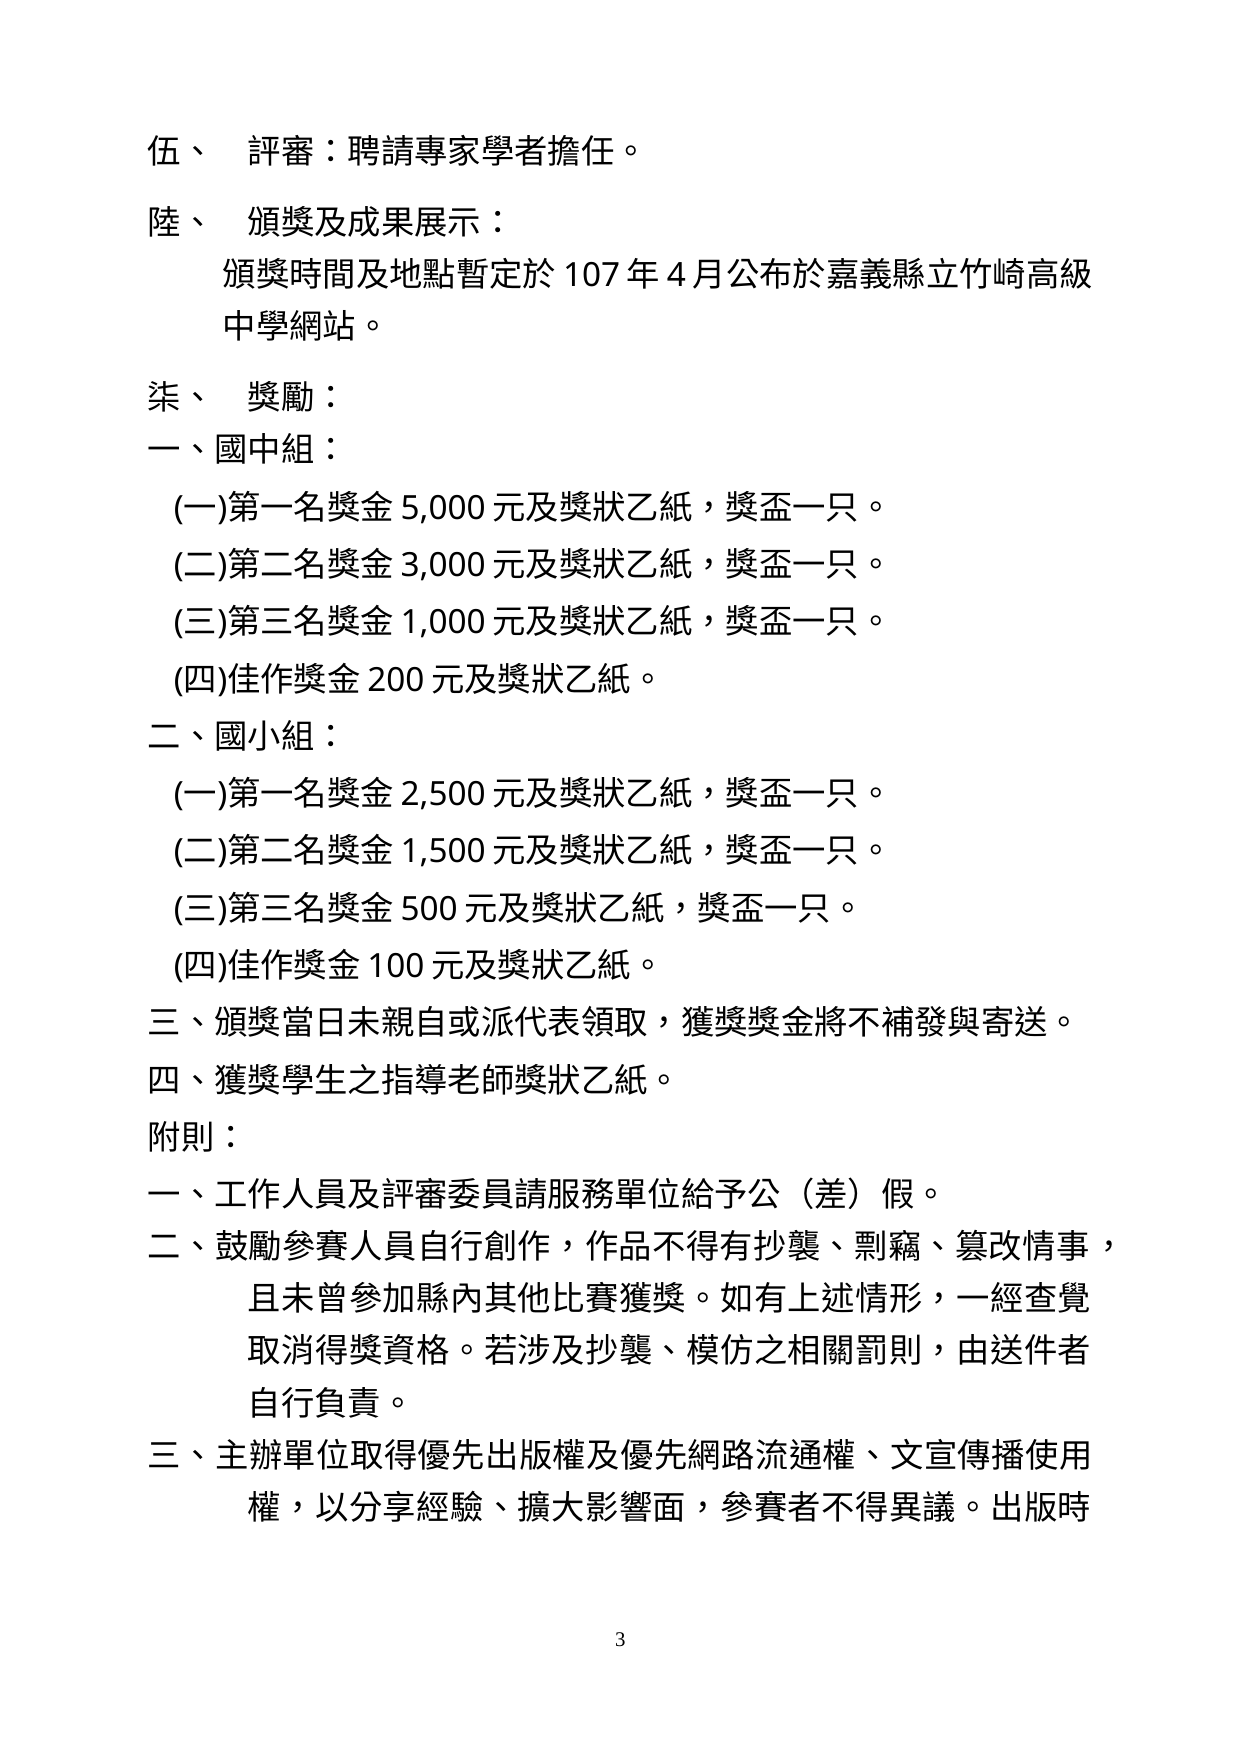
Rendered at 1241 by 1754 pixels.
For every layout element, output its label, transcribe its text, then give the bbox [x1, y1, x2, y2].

text 二、鼓勵參賽人員自行創作，作品不得有抄襲、剽竊、篡改情事，且未曾參加縣內其他比賽獲獎。如有上述情形，一經查覺，取消得獎資格。若涉及抄襲、模仿之相關罰則，由送件者自行負責。 [148, 1217, 1092, 1425]
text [148, 1425, 1092, 1529]
text (四)佳作獎金100元及獎狀乙紙。 [148, 936, 1092, 988]
text (一)第一名獎金5,000元及獎狀乙紙，獎盃一只。 [148, 477, 1092, 529]
text 附則： [148, 1108, 1092, 1160]
text (三)第三名獎金500元及獎狀乙紙，獎盃一只。 [148, 878, 1092, 931]
text 一、工作人員及評審委員請服務單位給予公（差）假。 [148, 1165, 1092, 1217]
list 評審：聘請專家學者擔任。 [148, 122, 1092, 174]
text (一)第一名獎金2,500元及獎狀乙紙，獎盃一只。 [148, 764, 1092, 816]
text (三)第三名獎金1,000元及獎狀乙紙，獎盃一只。 [148, 592, 1092, 644]
text (二)第二名獎金3,000元及獎狀乙紙，獎盃一只。 [148, 535, 1092, 587]
text 頒獎時間及地點暫定於107年4月公布於嘉義縣立竹崎高級中學網站。 [223, 245, 1092, 349]
list 獎勵： [148, 368, 1092, 420]
list 頒獎及成果展示： [148, 193, 1092, 245]
text (四)佳作獎金200元及獎狀乙紙。 [148, 649, 1092, 701]
text 三、頒獎當日未親自或派代表領取，獲獎獎金將不補發與寄送。 [148, 993, 1092, 1045]
text 二、國小組： [148, 707, 1092, 759]
text (二)第二名獎金1,500元及獎狀乙紙，獎盃一只。 [148, 821, 1092, 873]
text 一、國中組： [148, 420, 1092, 472]
text 四、獲獎學生之指導老師獎狀乙紙。 [148, 1050, 1092, 1102]
